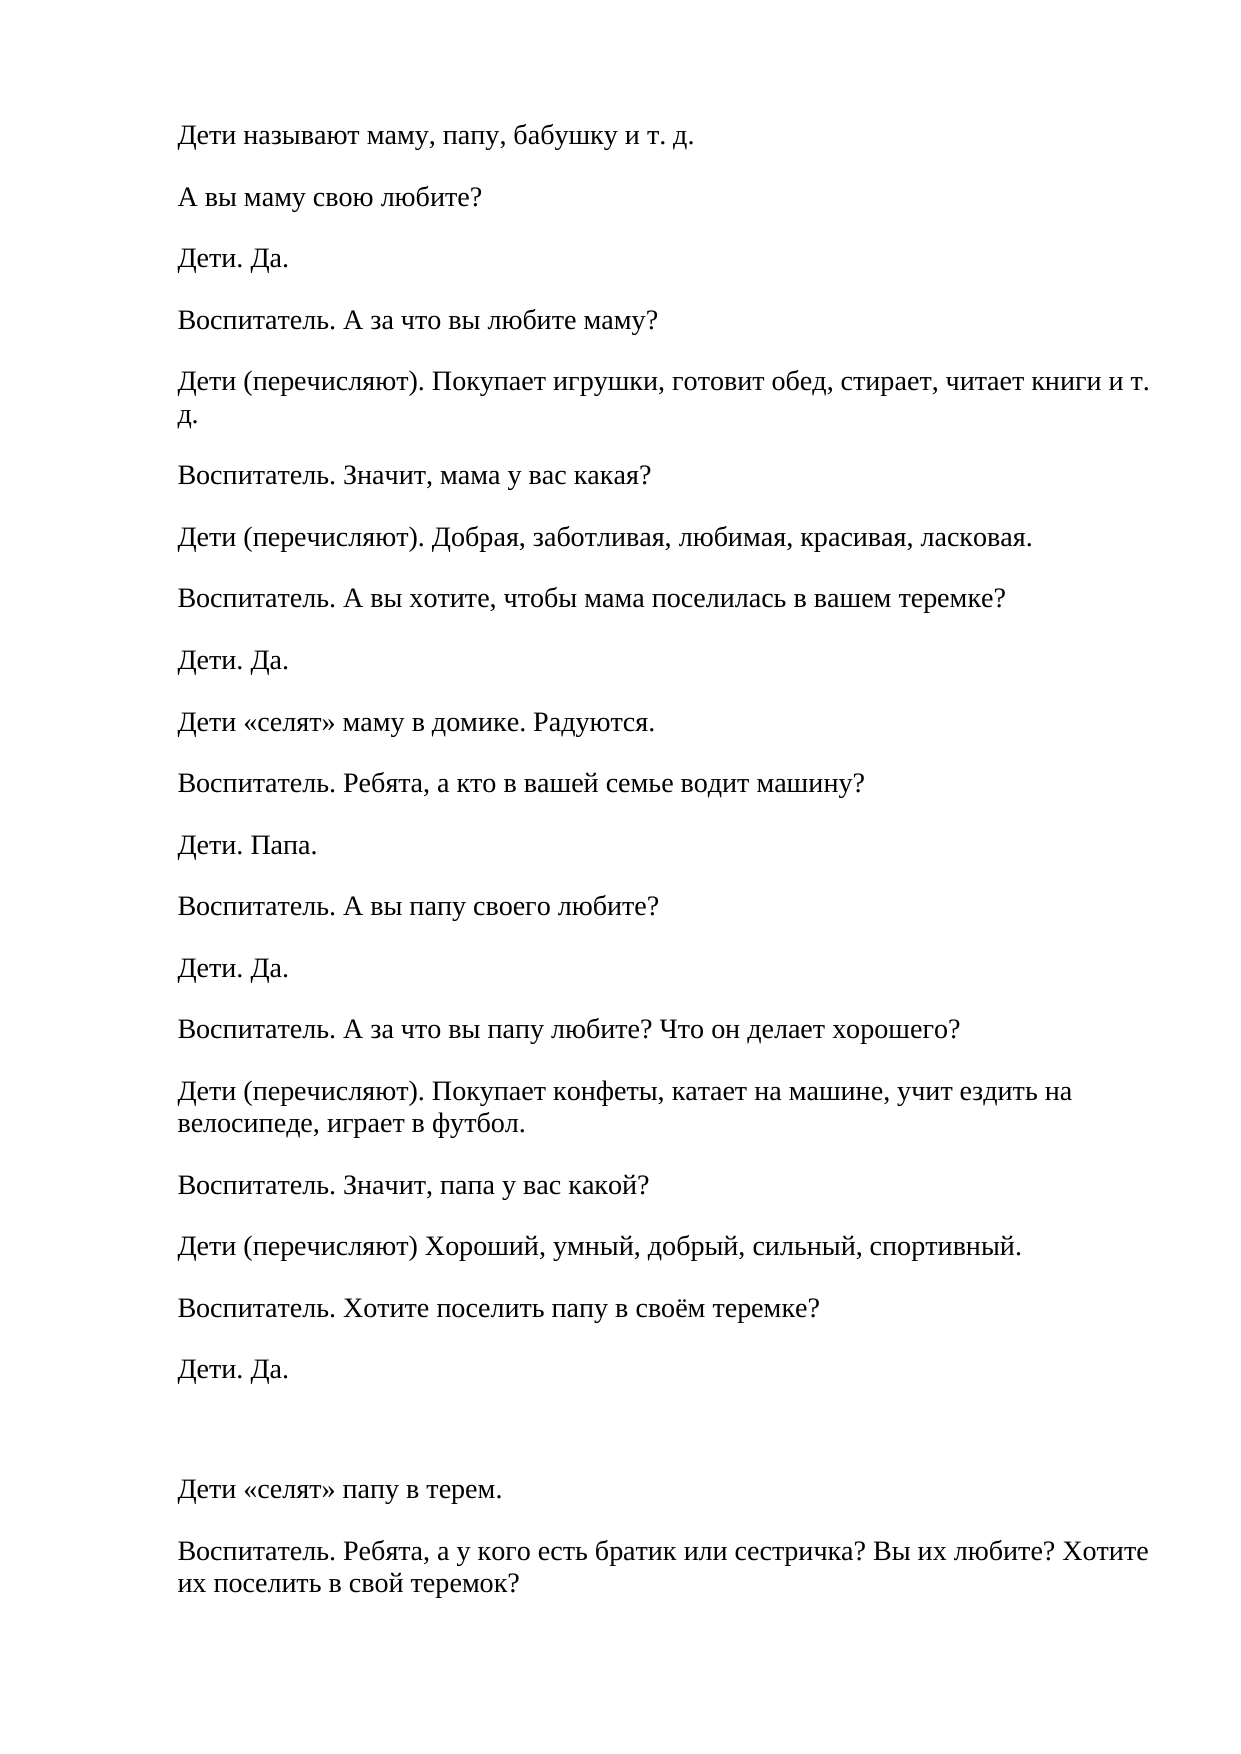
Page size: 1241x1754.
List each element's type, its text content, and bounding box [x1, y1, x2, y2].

text Воспитатель. А за что вы любите маму? [177, 303, 1152, 335]
text Дети. Да. [177, 241, 1152, 274]
text Дети. Да. [177, 951, 1152, 983]
text Воспитатель. А вы хотите, чтобы мама поселилась в вашем теремке? [177, 581, 1152, 614]
text Дети «селят» маму в домике. Радуются. [177, 704, 1152, 737]
text Дети. Папа. [177, 828, 1152, 860]
text Воспитатель. А за что вы папу любите? Что он делает хорошего? [177, 1012, 1152, 1045]
text Воспитатель. Хотите поселить папу в своём теремке? [177, 1291, 1152, 1323]
text Воспитатель. Ребята, а у кого есть братик или сестричка? Вы их любите? Хотите их поселить в свой теремок? [177, 1534, 1152, 1598]
text Воспитатель. Значит, мама у вас какая? [177, 458, 1152, 491]
text Дети (перечисляют) Хороший, умный, добрый, сильный, спортивный. [177, 1229, 1152, 1262]
text Дети (перечисляют). Покупает конфеты, катает на машине, учит ездить на велосипеде, играет в футбол. [177, 1074, 1152, 1139]
text А вы маму свою любите? [177, 180, 1152, 212]
text Дети. Да. [177, 1353, 1152, 1385]
text Воспитатель. Ребята, а кто в вашей семье водит машину? [177, 766, 1152, 798]
text Дети «селят» папу в терем. [177, 1472, 1152, 1504]
text Дети (перечисляют). Добрая, заботливая, любимая, красивая, ласковая. [177, 520, 1152, 552]
text Воспитатель. Значит, папа у вас какой? [177, 1168, 1152, 1200]
text Дети. Да. [177, 643, 1152, 675]
text Воспитатель. А вы папу своего любите? [177, 889, 1152, 922]
text Дети называют маму, папу, бабушку и т. д. [177, 118, 1152, 151]
text Дети (перечисляют). Покупает игрушки, готовит обед, стирает, читает книги и т. д. [177, 364, 1152, 429]
